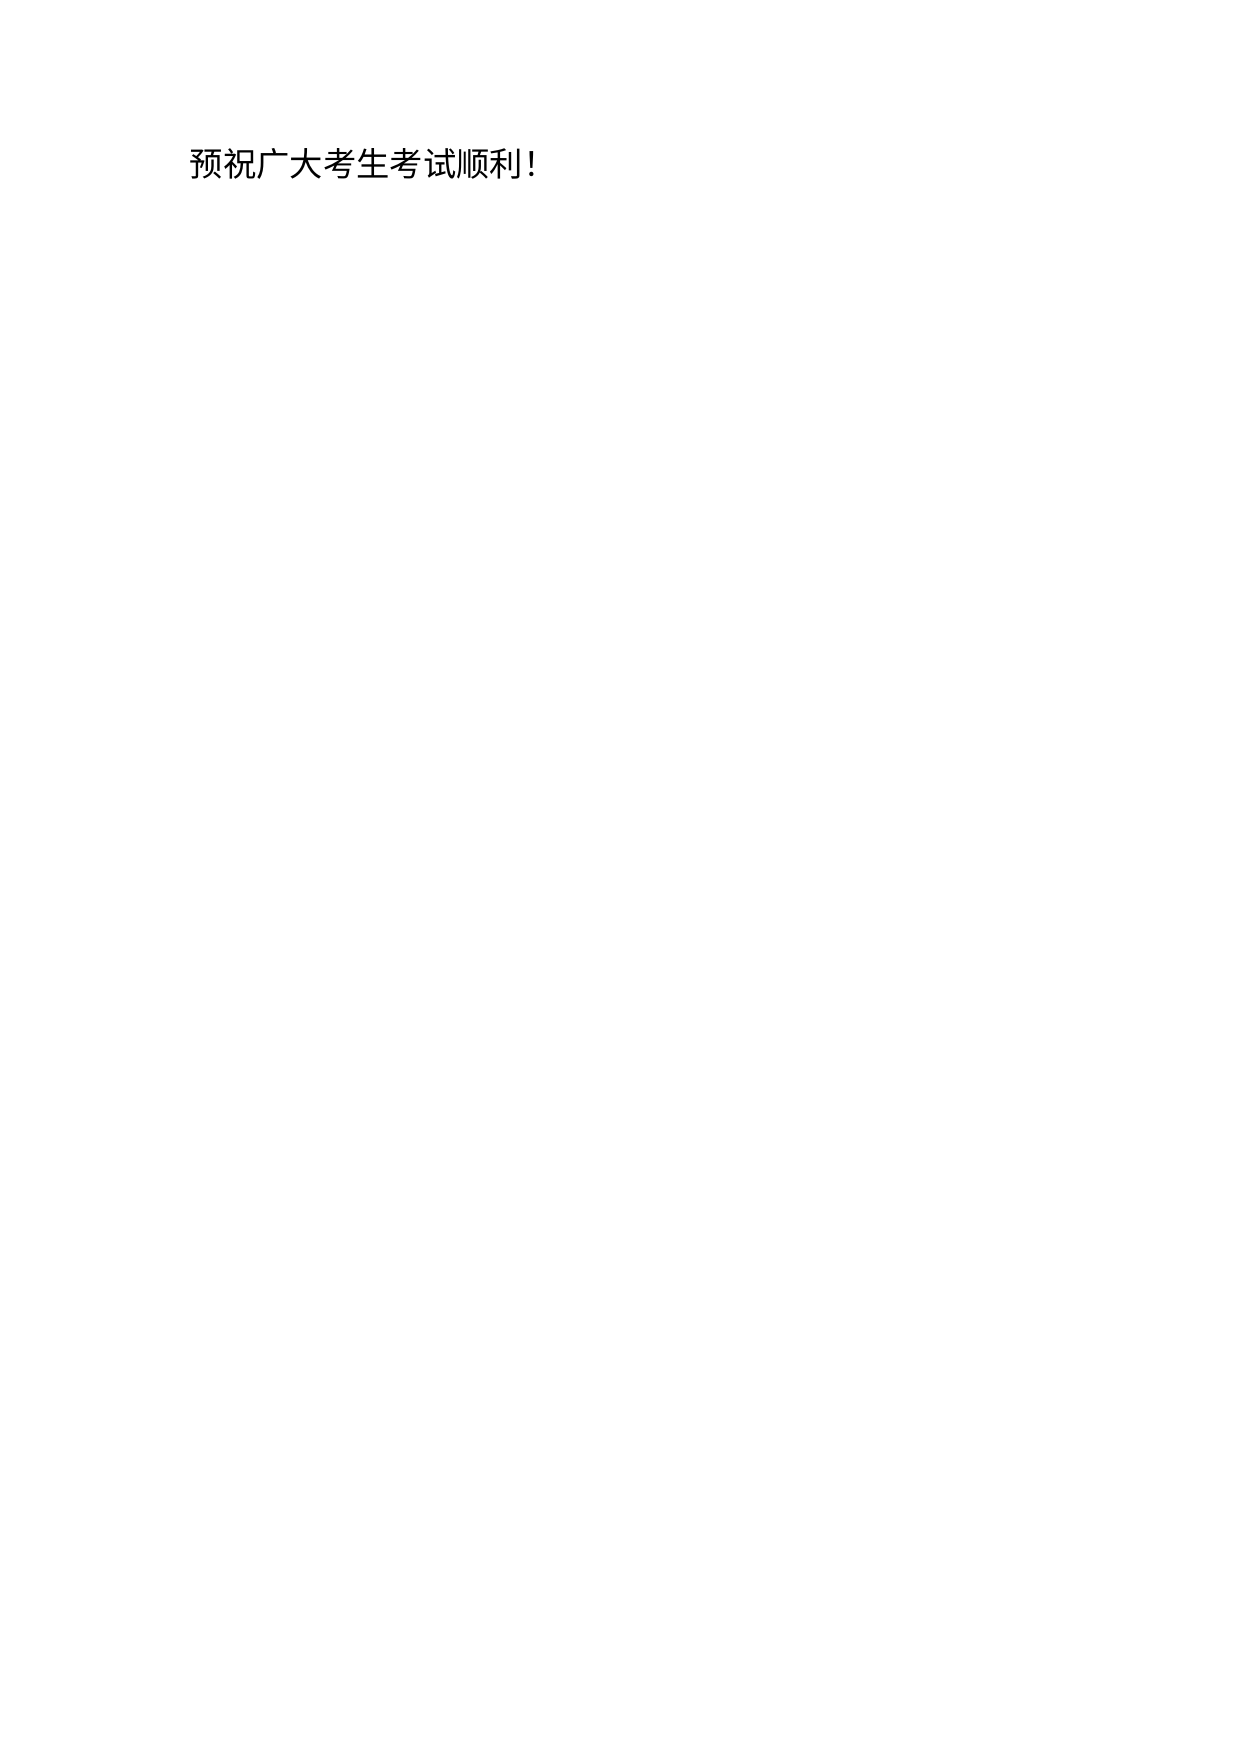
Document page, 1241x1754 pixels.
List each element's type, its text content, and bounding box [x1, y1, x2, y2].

text 预祝广大考生考试顺利！ [123, 129, 1117, 194]
